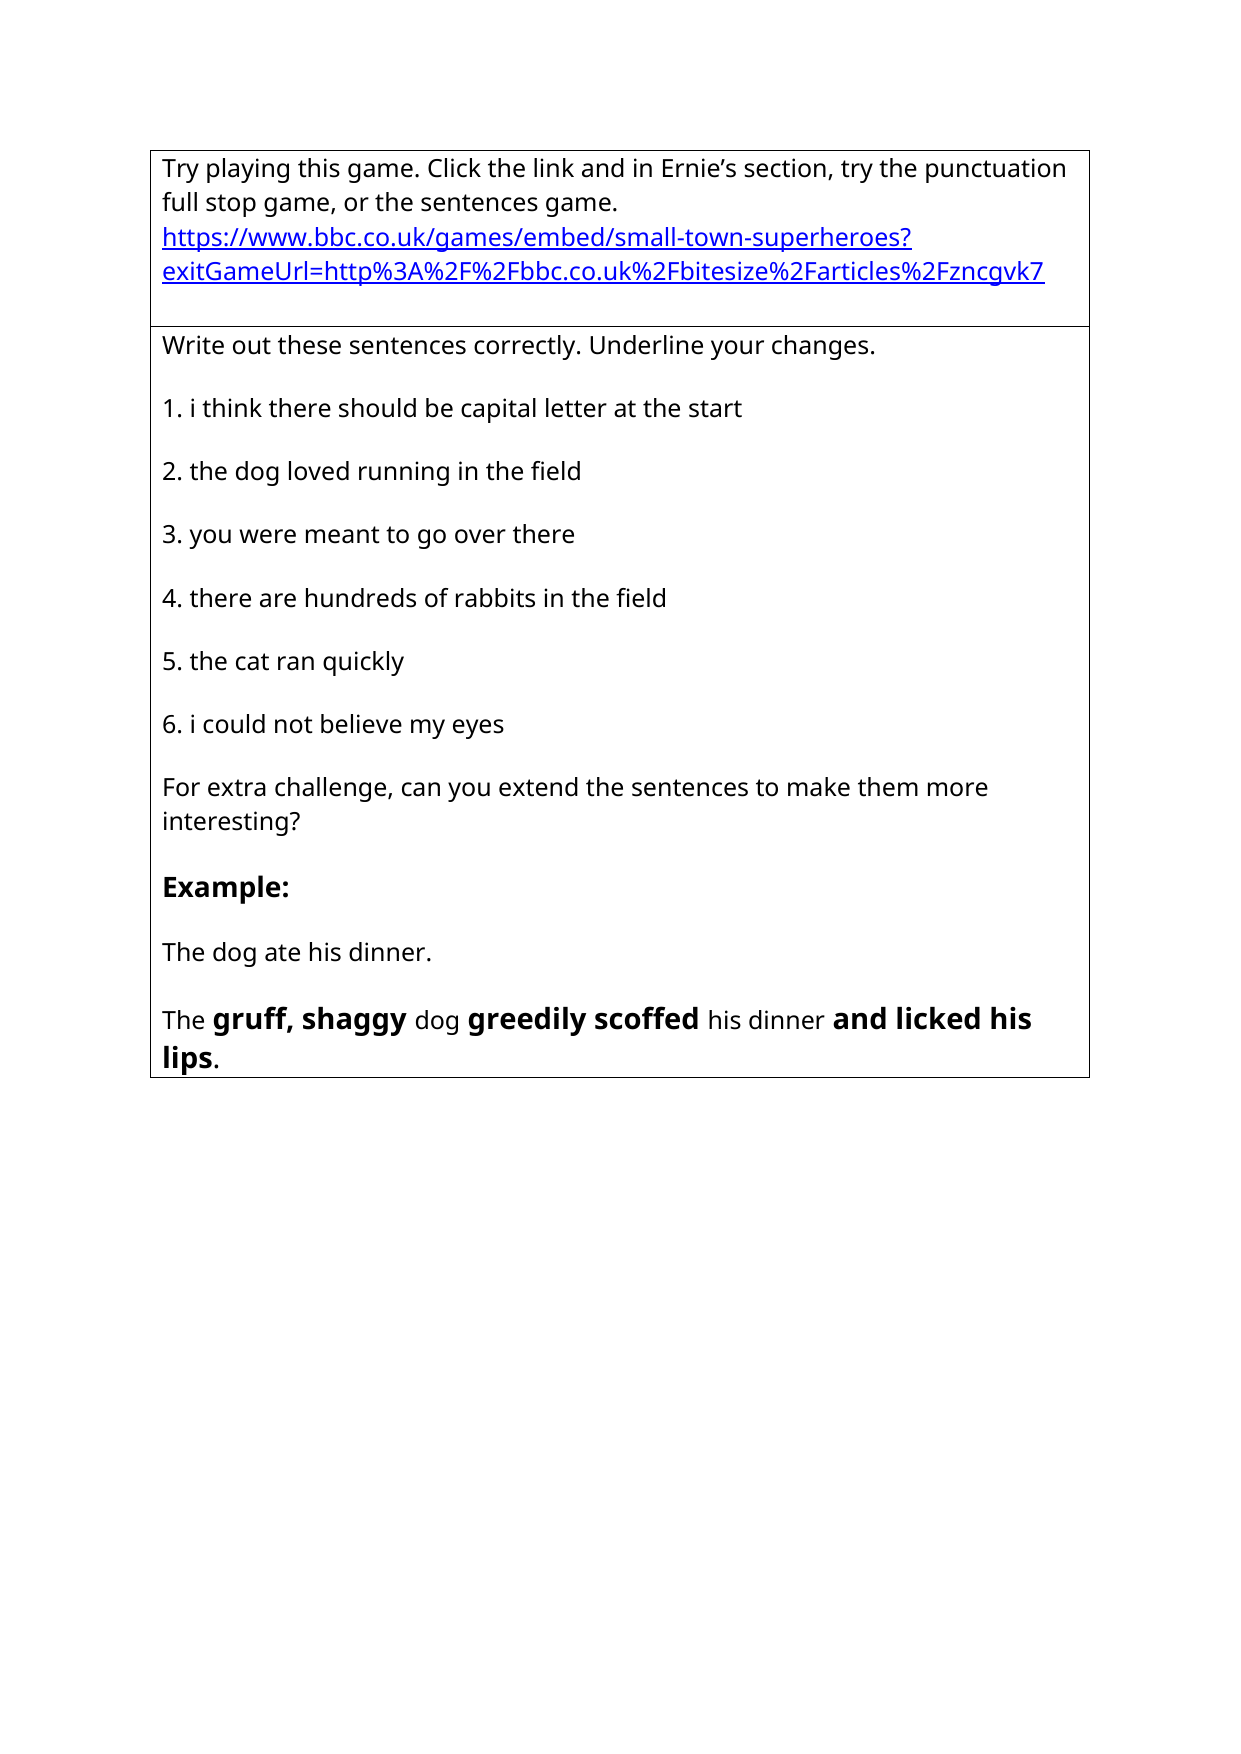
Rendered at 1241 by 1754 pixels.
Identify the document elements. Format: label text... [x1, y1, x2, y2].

table_cell Write out these sentences correctly. Underline your changes. 1. i think there should be capital letter at the start 2. the dog loved running in the field 3. you were meant to go over there 4. there are hundreds of rabbits in the field 5. the cat ran quickly 6. i could not believe my eyes For extra challenge, can you extend the sentences to make them more interesting? Example: The dog ate his dinner. The gruff, shaggy dog greedily scoffed his dinner and licked his lips. [151, 327, 1089, 1077]
table_cell Try playing this game. Click the link and in Ernie’s section, try the punctuation full stop game, or the sentences game. https://www.bbc.co.uk/games/embed/small-town-superheroes?exitGameUrl=http%3A%2F%2Fbbc.co.uk%2Fbitesize%2Farticles%2Fzncgvk7 [151, 151, 1089, 326]
